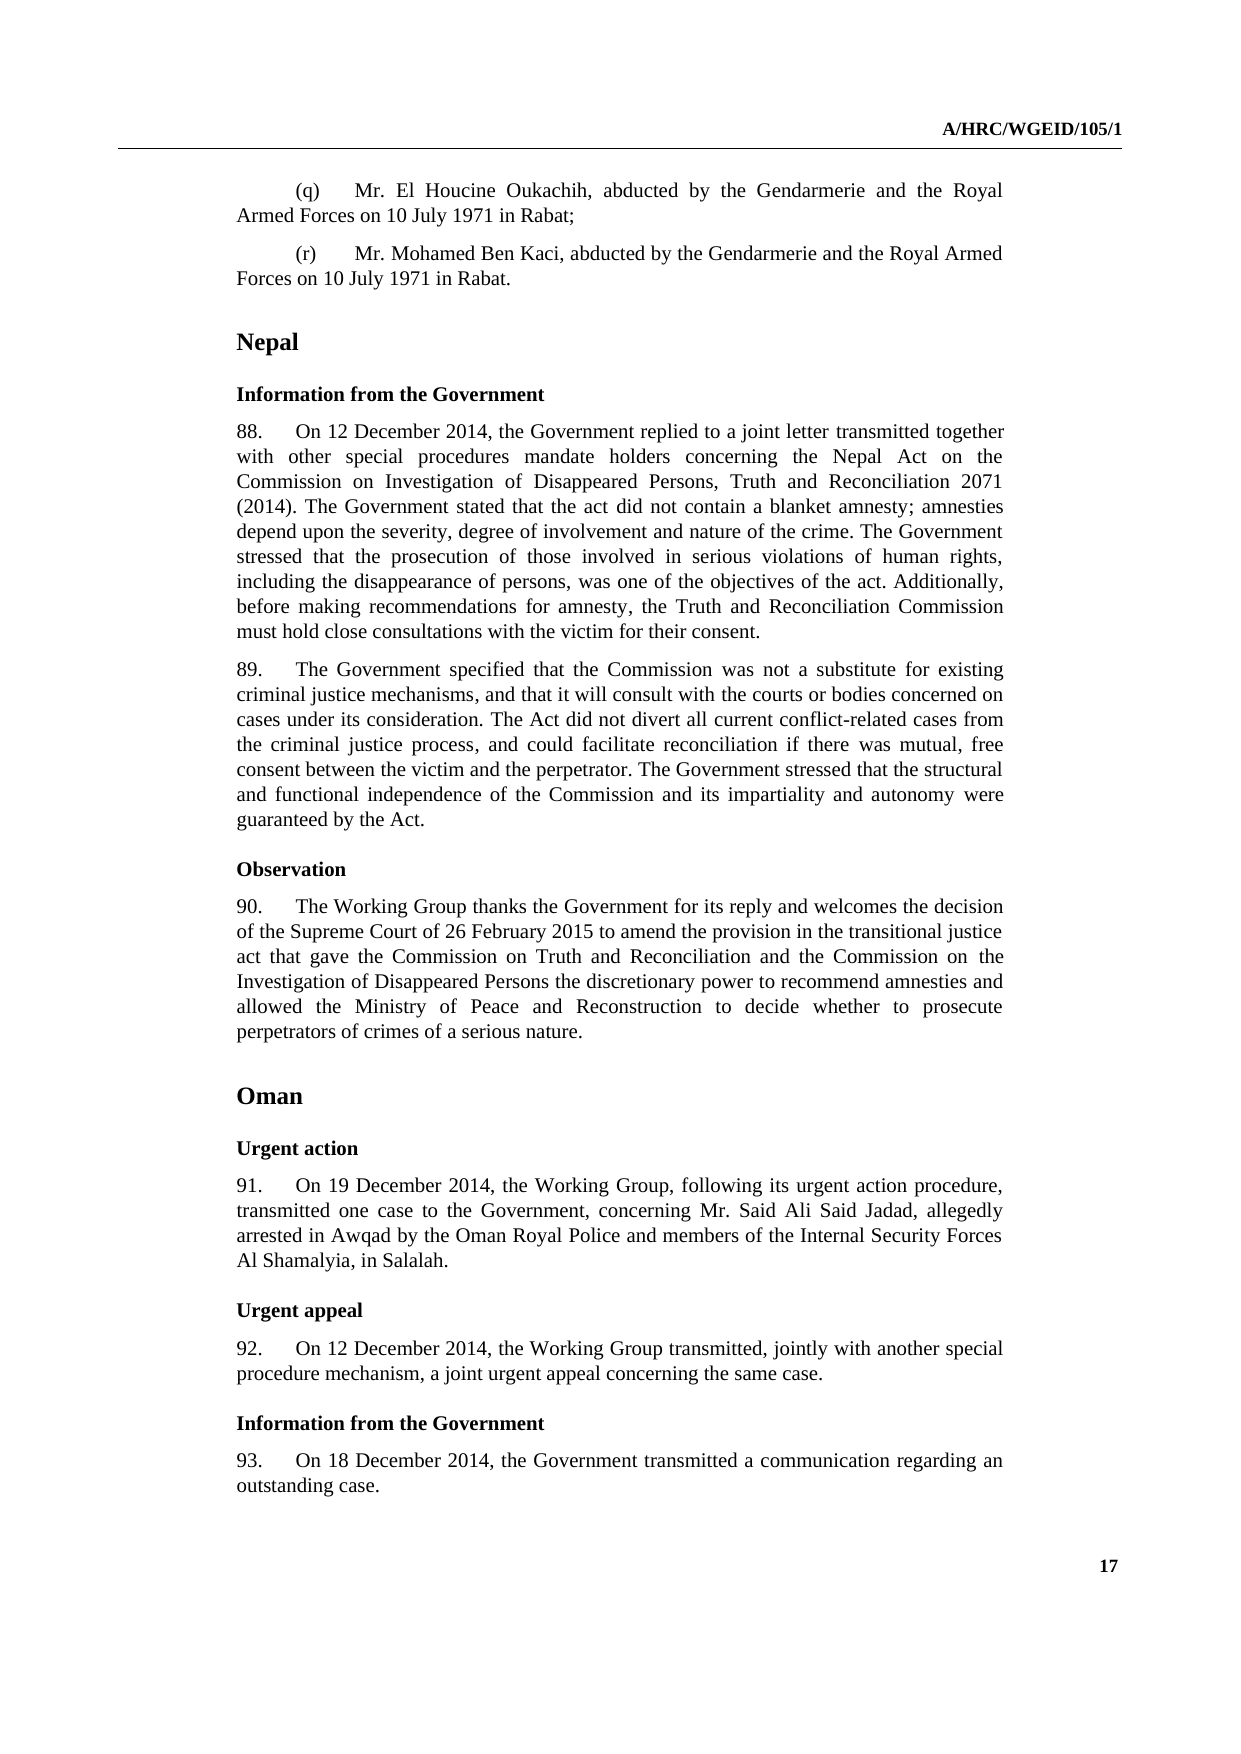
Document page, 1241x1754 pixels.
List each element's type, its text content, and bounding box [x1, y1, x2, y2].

text On 12 December 2014, the Government replied to a joint letter transmitted together with other special procedures mandate holders concerning the Nepal Act on the Commission on Investigation of Disappeared Persons, Truth and Reconciliation 2071 (2014). The Government stated that the act did not contain a blanket amnesty; amnesties depend upon the severity, degree of involvement and nature of the crime. The Government stressed that the prosecution of those involved in serious violations of human rights, including the disappearance of persons, was one of the objectives of the act. Additionally, before making recommendations for amnesty, the Truth and Reconciliation Commission must hold close consultations with the victim for their consent. [236, 418, 1004, 643]
text Urgent action [118, 1135, 1004, 1160]
text Nepal [118, 327, 1004, 356]
list (q) Mr. El Houcine Oukachih, abducted by the Gendarmerie and the Royal Armed Forces on 10 July 1971 in Rabat; [236, 177, 1004, 227]
text On 19 December 2014, the Working Group, following its urgent action procedure, transmitted one case to the Government, concerning Mr. Said Ali Said Jadad, allegedly arrested in Awqad by the Oman Royal Police and members of the Internal Security Forces Al Shamalyia, in Salalah. [236, 1172, 1004, 1272]
text Observation [118, 856, 1004, 881]
text Urgent appeal [118, 1297, 1004, 1322]
text Information from the Government [118, 381, 1004, 406]
text Information from the Government [118, 1410, 1004, 1435]
text On 18 December 2014, the Government transmitted a communication regarding an outstanding case. [236, 1447, 1004, 1497]
text On 12 December 2014, the Working Group transmitted, jointly with another special procedure mechanism, a joint urgent appeal concerning the same case. [236, 1335, 1004, 1385]
text The Government specified that the Commission was not a substitute for existing criminal justice mechanisms, and that it will consult with the courts or bodies concerned on cases under its consideration. The Act did not divert all current conflict-related cases from the criminal justice process, and could facilitate reconciliation if there was mutual, free consent between the victim and the perpetrator. The Government stressed that the structural and functional independence of the Commission and its impartiality and autonomy were guaranteed by the Act. [236, 656, 1004, 831]
text Oman [118, 1081, 1004, 1110]
text The Working Group thanks the Government for its reply and welcomes the decision of the Supreme Court of 26 February 2015 to amend the provision in the transitional justice act that gave the Commission on Truth and Reconciliation and the Commission on the Investigation of Disappeared Persons the discretionary power to recommend amnesties and allowed the Ministry of Peace and Reconstruction to decide whether to prosecute perpetrators of crimes of a serious nature. [236, 893, 1004, 1043]
list (r) Mr. Mohamed Ben Kaci, abducted by the Gendarmerie and the Royal Armed Forces on 10 July 1971 in Rabat. [236, 240, 1004, 290]
